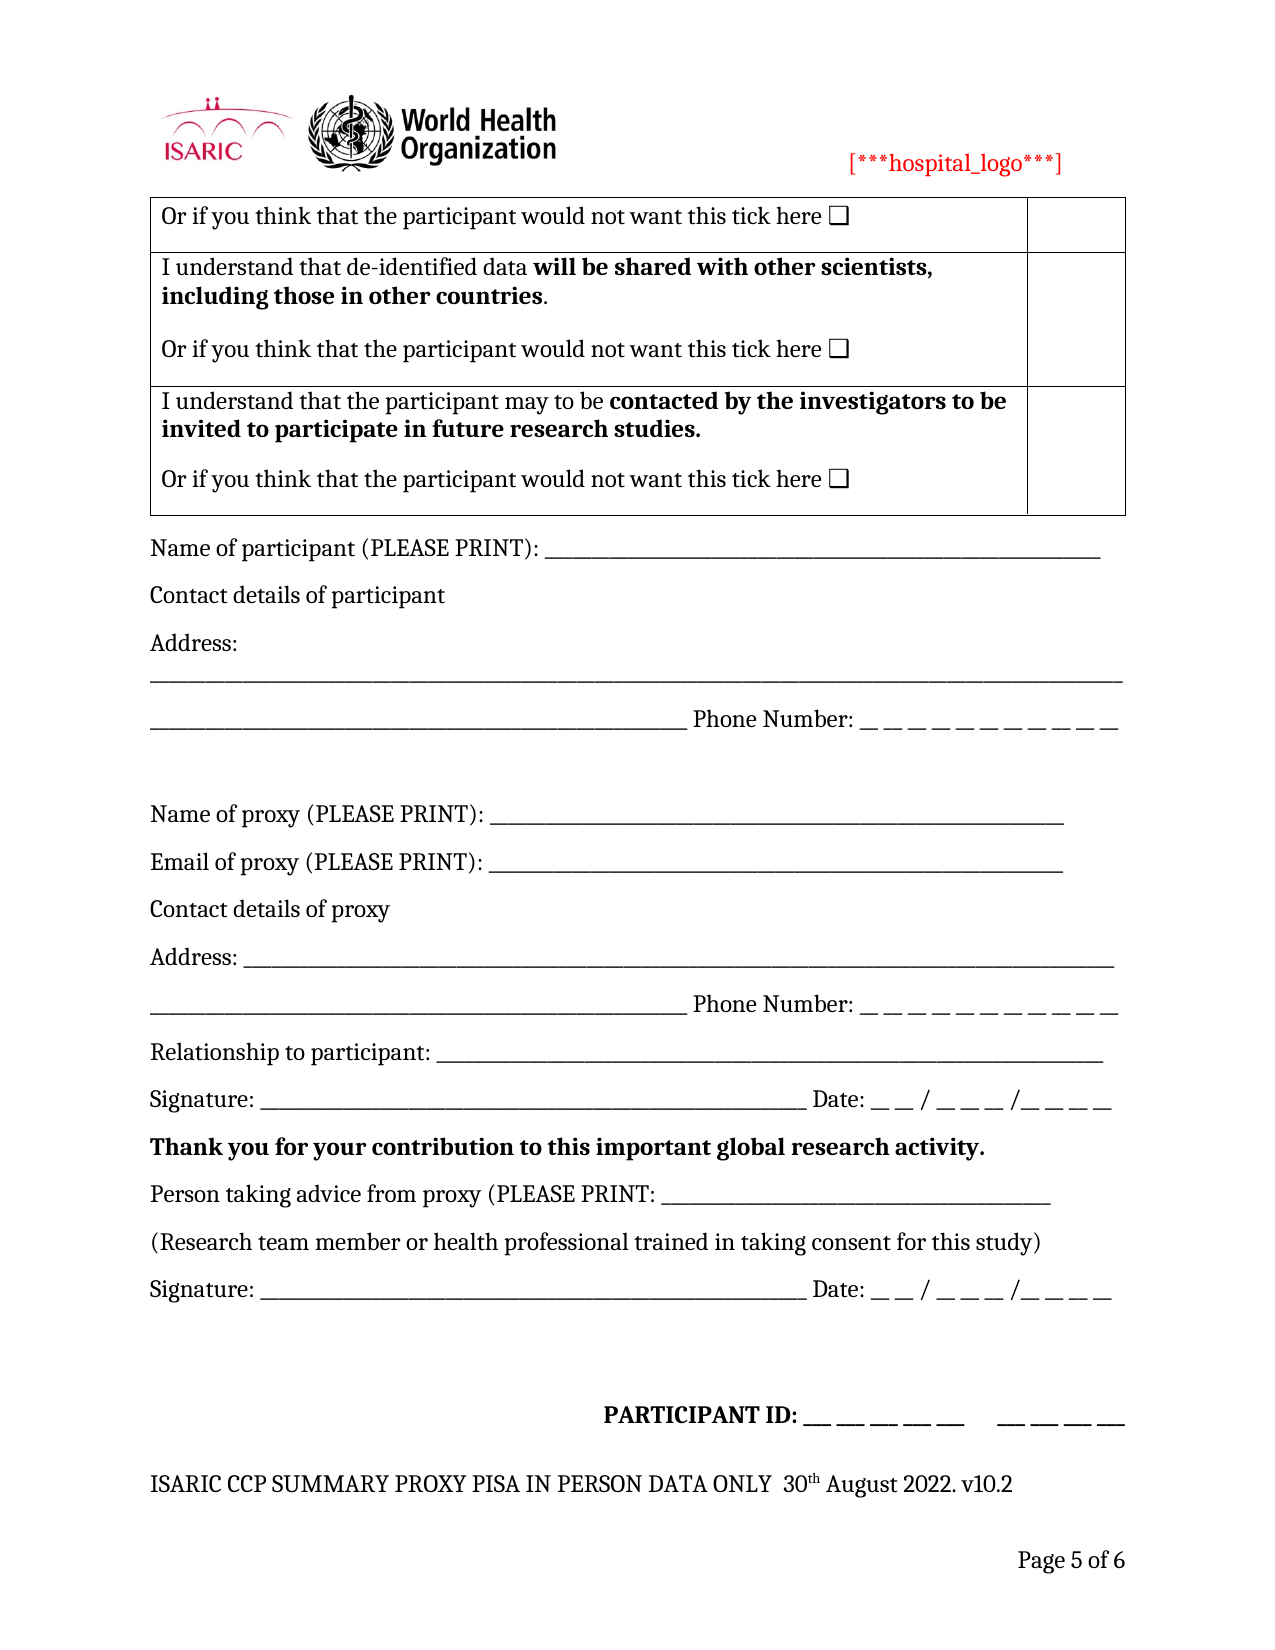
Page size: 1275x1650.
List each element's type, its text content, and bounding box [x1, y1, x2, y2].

text (Research team member or health professional trained in taking consent for this study) [150, 1227, 1125, 1256]
text __________________________________________________________ Phone Number: __ __ __ __ __ __ __ __ __ __ __ [150, 990, 1125, 1019]
text Relationship to participant: ________________________________________________________________________ [150, 1037, 1125, 1066]
text Person taking advice from proxy (PLEASE PRINT: __________________________________________ [150, 1180, 1125, 1209]
text Address: ______________________________________________________________________________________________ [150, 942, 1125, 971]
table_cell I understand that the participant may to be contacted by the investigators to be invited to participate in future research studies. Or if you think that the participant would not want this tick here ❑ [151, 387, 1027, 514]
picture [150, 93, 557, 172]
text Signature: ___________________________________________________________ Date: __ __ / __ __ __ /__ __ __ __ [150, 1275, 1125, 1332]
text __________________________________________________________ Phone Number: __ __ __ __ __ __ __ __ __ __ __ [150, 705, 1125, 734]
text Signature: ___________________________________________________________ Date: __ __ / __ __ __ /__ __ __ __ [150, 1085, 1125, 1114]
table_cell I understand that de-identified data will be shared with other scientists, including those in other countries. Or if you think that the participant would not want this tick here ❑ [151, 253, 1027, 386]
text PARTICIPANT ID: ___ ___ ___ ___ ___ ___ ___ ___ ___ [150, 1401, 1125, 1429]
text Name of proxy (PLEASE PRINT): ______________________________________________________________ [150, 800, 1125, 829]
text Address: _________________________________________________________________________________________________________ [150, 629, 1125, 686]
text Email of proxy (PLEASE PRINT): ______________________________________________________________ [150, 847, 1125, 876]
text Thank you for your contribution to this important global research activity. [150, 1132, 1125, 1161]
text Contact details of proxy [150, 895, 1125, 924]
table_cell [1028, 387, 1125, 514]
table_cell [1028, 253, 1125, 386]
text Name of participant (PLEASE PRINT): ____________________________________________________________ [150, 534, 1125, 562]
text Contact details of participant [150, 581, 1125, 610]
table_cell [1028, 198, 1125, 252]
